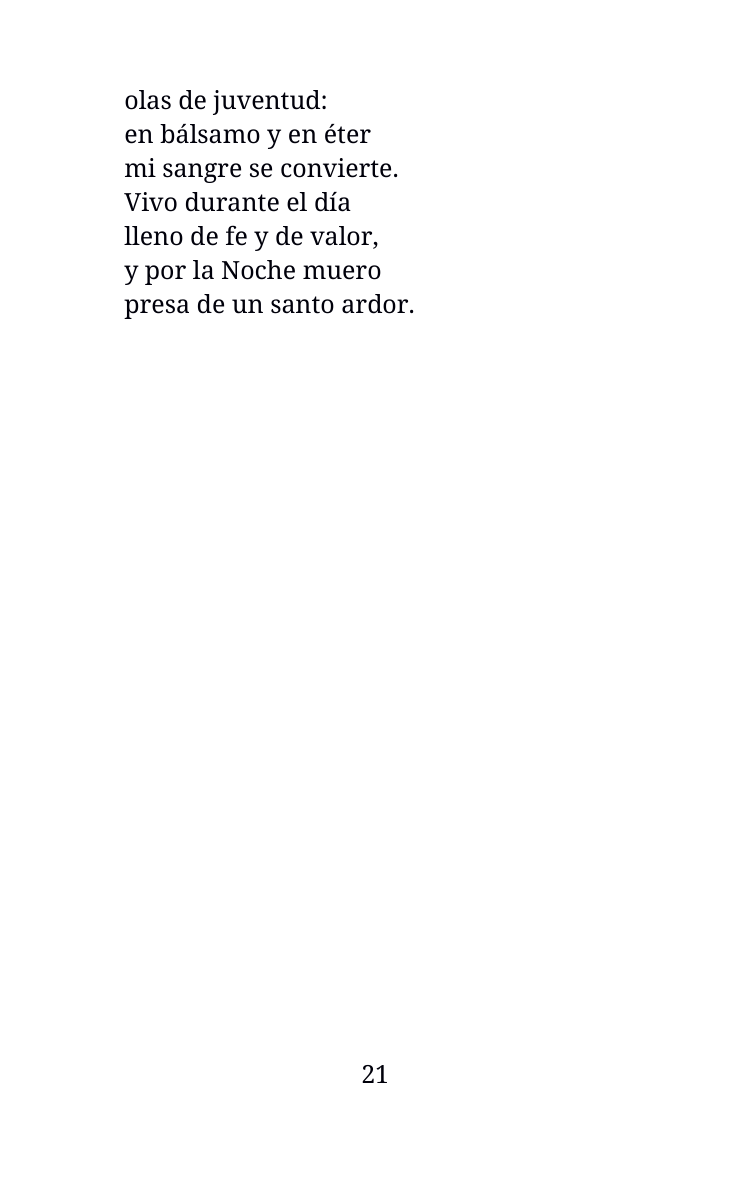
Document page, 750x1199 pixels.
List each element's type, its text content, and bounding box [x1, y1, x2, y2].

text mi sangre se convierte. [94, 151, 656, 185]
text olas de juventud: [94, 82, 656, 117]
text lleno de fe y de valor, [94, 219, 656, 253]
text y por la Noche muero [94, 253, 656, 287]
text Vivo durante el día [94, 185, 656, 219]
text en bálsamo y en éter [94, 117, 656, 151]
text presa de un santo ardor. [94, 287, 656, 321]
